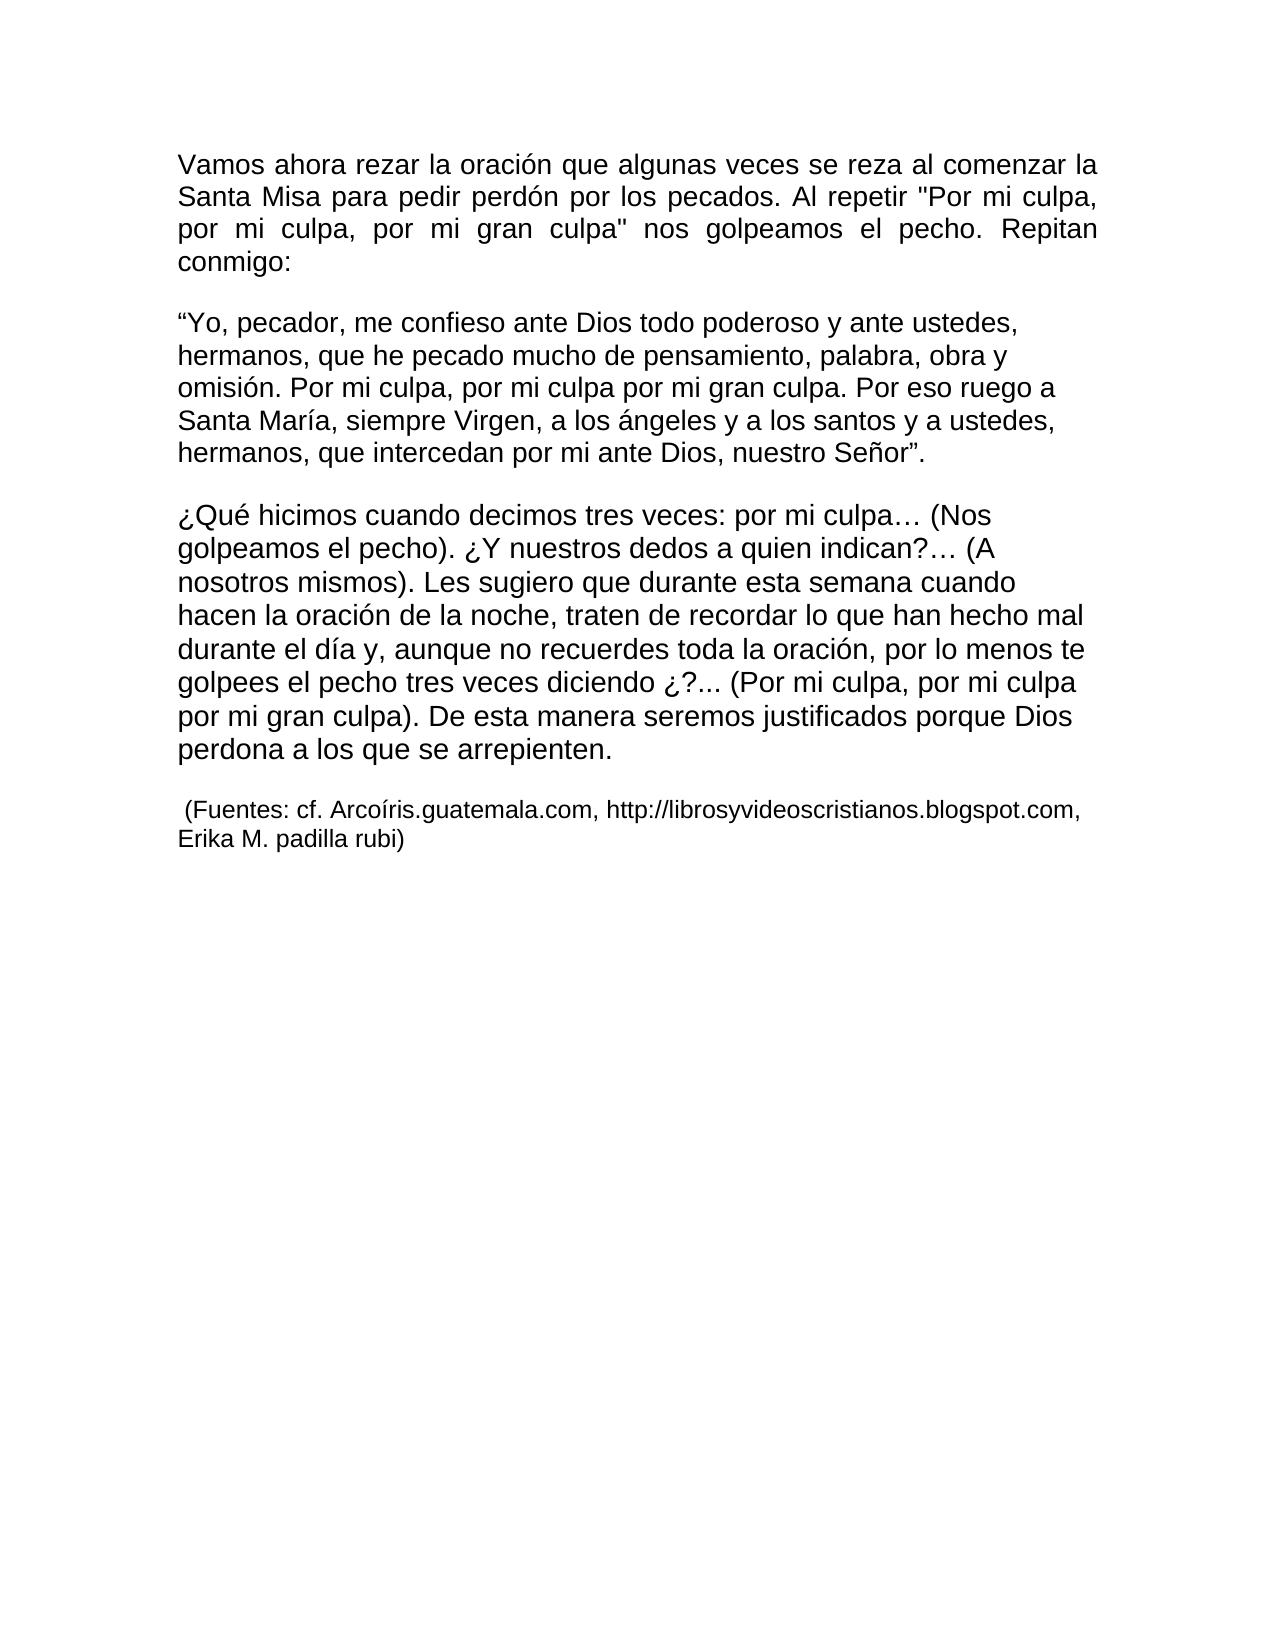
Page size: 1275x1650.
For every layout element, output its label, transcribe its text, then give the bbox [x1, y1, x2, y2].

text “Yo, pecador, me confieso ante Dios todo poderoso y ante ustedes, hermanos, que he pecado mucho de pensamiento, palabra, obra y omisión. Por mi culpa, por mi culpa por mi gran culpa. Por eso ruego a Santa María, siempre Virgen, a los ángeles y a los santos y a ustedes, hermanos, que intercedan por mi ante Dios, nuestro Señor”. [177, 306, 1098, 468]
text Vamos ahora rezar la oración que algunas veces se reza al comenzar la Santa Misa para pedir perdón por los pecados. Al repetir "Por mi culpa, por mi culpa, por mi gran culpa" nos golpeamos el pecho. Repitan conmigo: [177, 148, 1098, 277]
text ¿Qué hicimos cuando decimos tres veces: por mi culpa… (Nos golpeamos el pecho). ¿Y nuestros dedos a quien indican?… (A nosotros mismos). Les sugiero que durante esta semana cuando hacen la oración de la noche, traten de recordar lo que han hecho mal durante el día y, aunque no recuerdes toda la oración, por lo menos te golpees el pecho tres veces diciendo ¿?... (Por mi culpa, por mi culpa por mi gran culpa). De esta manera seremos justificados porque Dios perdona a los que se arrepienten. [177, 497, 1098, 766]
text (Fuentes: cf. Arcoíris.guatemala.com, http://librosyvideoscristianos.blogspot.com, Erika M. padilla rubi) [177, 795, 1098, 852]
